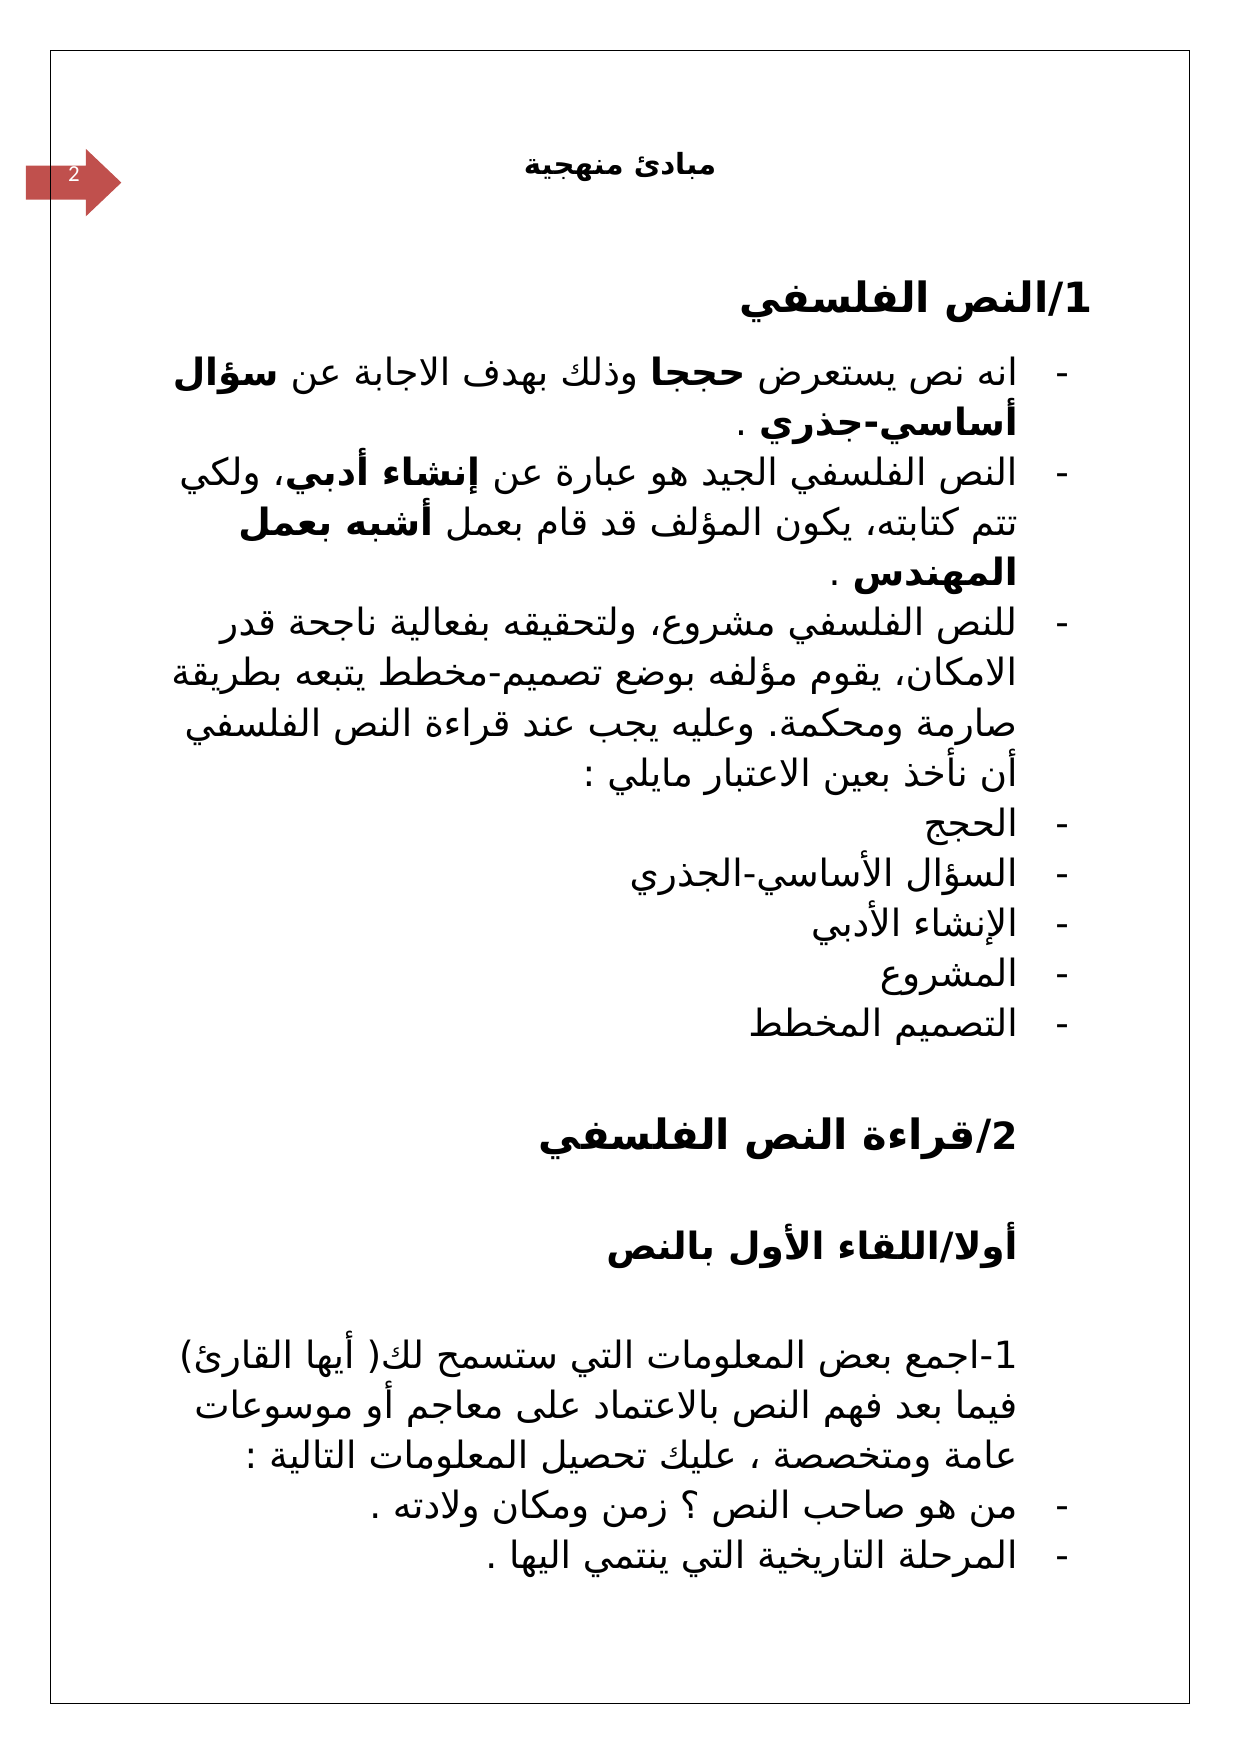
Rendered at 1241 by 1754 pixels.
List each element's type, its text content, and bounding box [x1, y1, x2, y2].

list الإنشاء الأدبي [147, 902, 1055, 945]
list 1-اجمع بعض المعلومات التي ستسمح لك( أيها القارئ) فيما بعد فهم النص بالاعتماد على معاجم أو موسوعات عامة ومتخصصة ، عليك تحصيل المعلومات التالية : [147, 1334, 1018, 1477]
list التصميم المخطط [147, 1002, 1055, 1045]
list الحجج [147, 801, 1055, 845]
list من هو صاحب النص ؟ زمن ومكان ولادته . [147, 1484, 1055, 1528]
text مبادئ منهجية [147, 148, 1093, 182]
list المرحلة التاريخية التي ينتمي اليها . [147, 1534, 1055, 1578]
list السؤال الأساسي-الجذري [147, 851, 1055, 895]
list 2/قراءة النص الفلسفي [147, 1111, 1018, 1159]
list النص الفلسفي الجيد هو عبارة عن إنشاء أدبي، ولكي تتم كتابته، يكون المؤلف قد قام بعمل أشبه بعمل المهندس . [147, 451, 1055, 594]
list للنص الفلسفي مشروع، ولتحقيقه بفعالية ناجحة قدر الامكان، يقوم مؤلفه بوضع تصميم-مخطط يتبعه بطريقة صارمة ومحكمة. وعليه يجب عند قراءة النص الفلسفي أن نأخذ بعين الاعتبار مايلي : [147, 601, 1055, 795]
list أولا/اللقاء الأول بالنص [147, 1225, 1018, 1268]
list انه نص يستعرض حججا وذلك بهدف الاجابة عن سؤال أساسي-جذري . [147, 350, 1055, 444]
text 1/النص الفلسفي [147, 274, 1093, 322]
list المشروع [147, 952, 1055, 995]
